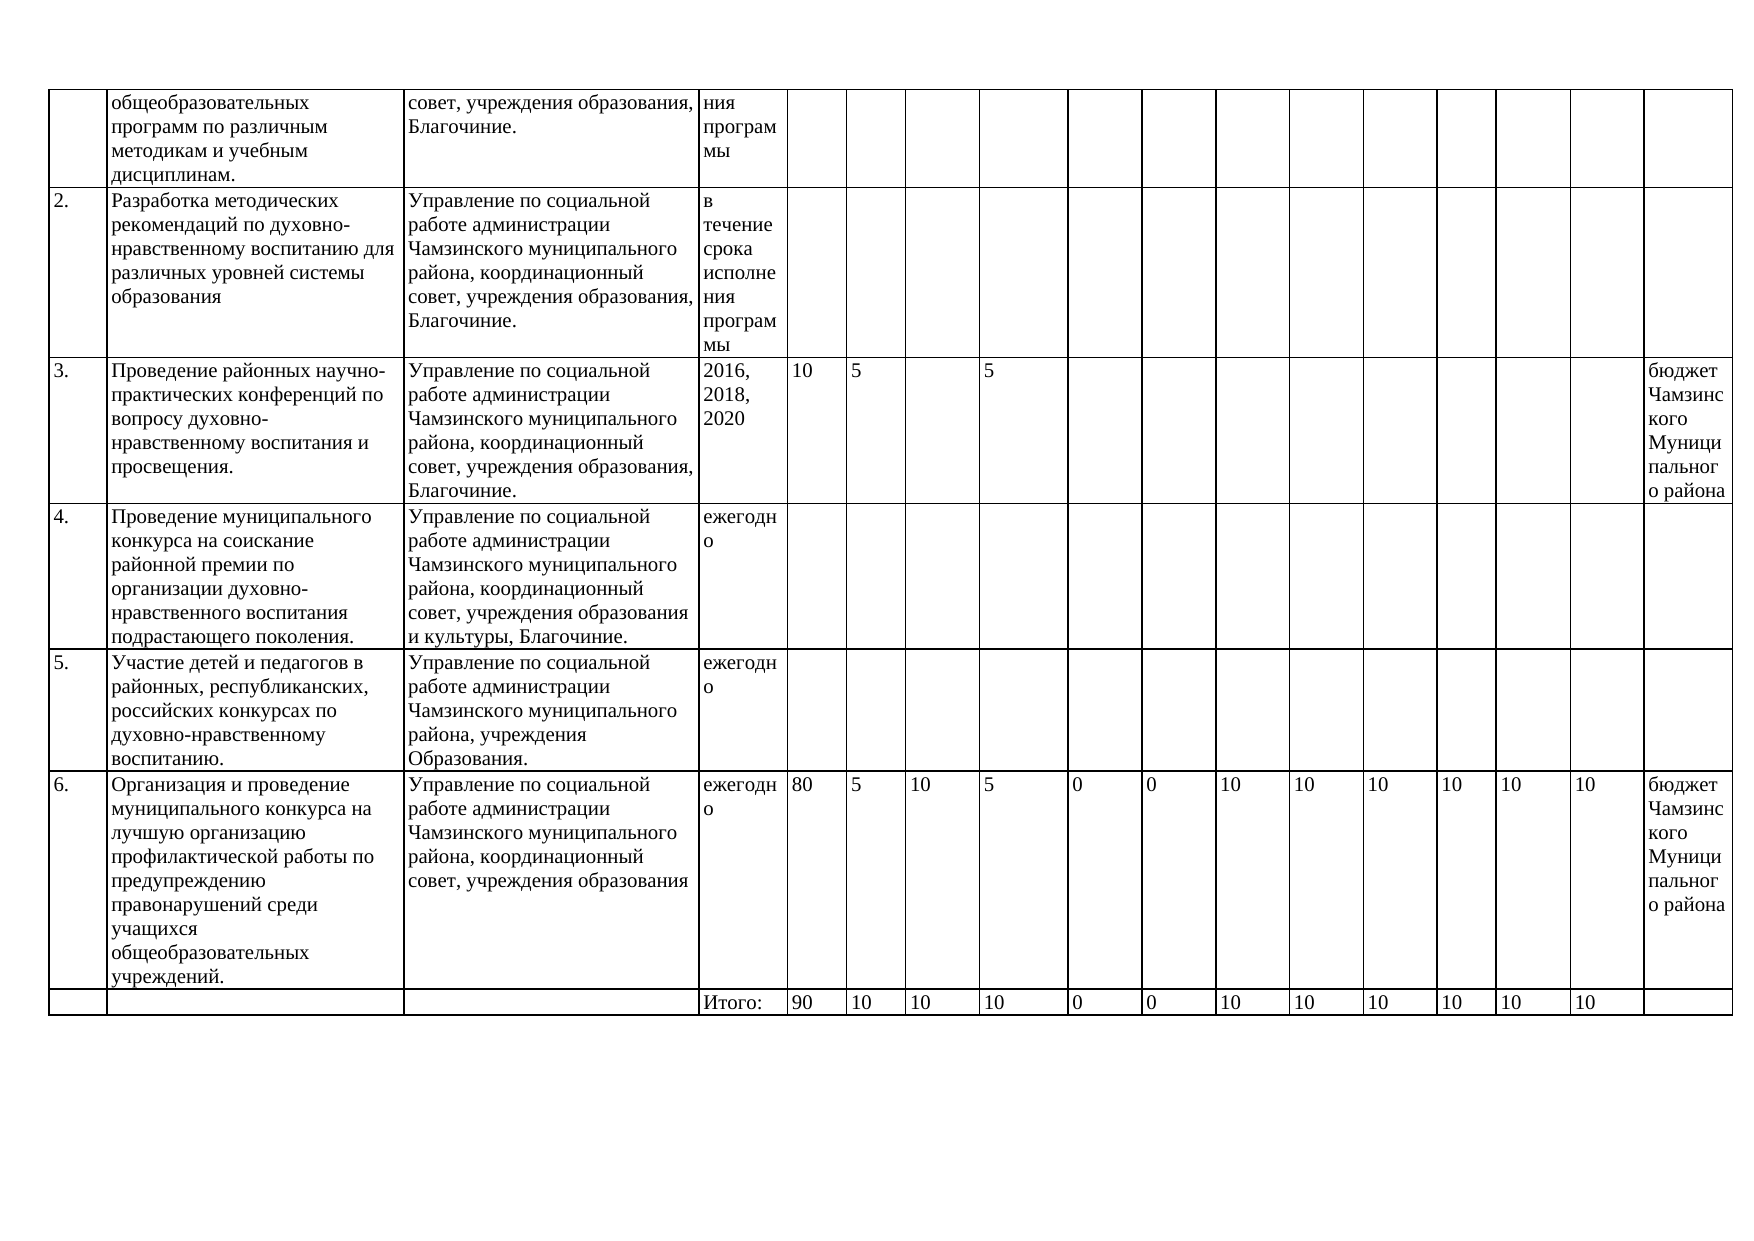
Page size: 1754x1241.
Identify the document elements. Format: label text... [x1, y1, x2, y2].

table_cell [1143, 650, 1215, 770]
table_cell бюджет Чамзинского Муниципального района [1645, 358, 1732, 502]
table_cell [1217, 504, 1289, 648]
table_cell [906, 358, 979, 502]
table_cell [906, 650, 979, 770]
table_cell [1290, 650, 1363, 770]
table_cell 0 [1069, 990, 1141, 1014]
table_cell [1143, 358, 1215, 502]
table_cell 5 [980, 772, 1067, 988]
table_cell ежегодно [700, 504, 787, 648]
table_cell [1069, 358, 1141, 502]
table_cell 10 [1290, 990, 1363, 1014]
table_cell 10 [1438, 990, 1495, 1014]
table_cell 10 [980, 990, 1067, 1014]
table_cell [1364, 650, 1436, 770]
table_cell Разработка методических рекомендаций по духовно-нравственному воспитанию для различных уровней системы образования [108, 188, 403, 356]
table_cell [1290, 504, 1363, 648]
table_cell Итого: [700, 990, 787, 1014]
table_cell [906, 504, 979, 648]
table_cell 10 [1497, 772, 1570, 988]
table_cell [1438, 188, 1495, 356]
table_cell [1497, 650, 1570, 770]
table_cell [1217, 90, 1289, 186]
table_cell Организация и проведение муниципального конкурса на лучшую организацию профилактической работы по предупреждению правонарушений среди учащихся общеобразовательных учреждений. [108, 772, 403, 988]
table_cell 5. [50, 650, 106, 770]
table_cell [1364, 358, 1436, 502]
table_cell 6. [50, 772, 106, 988]
table_cell [1438, 358, 1495, 502]
table_cell [788, 650, 846, 770]
table_cell [980, 650, 1067, 770]
table_cell в течение срока исполнения программы [700, 188, 787, 356]
table_cell [847, 188, 905, 356]
table_cell [1364, 90, 1436, 186]
table_cell Управление по социальной работе администрации Чамзинского муниципального района, координационный совет, учреждения образования и культуры, Благочиние. [405, 504, 698, 648]
table_cell 10 [1217, 772, 1289, 988]
table_cell Участие детей и педагогов в районных, республиканских, российских конкурсах по духовно-нравственному воспитанию. [108, 650, 403, 770]
table_cell [1069, 650, 1141, 770]
table_cell [1069, 188, 1141, 356]
table_cell Проведение муниципального конкурса на соискание районной премии по организации духовно-нравственного воспитания подрастающего поколения. [108, 504, 403, 648]
table_cell [788, 188, 846, 356]
table_cell [980, 90, 1067, 186]
table_cell Управление по социальной работе администрации Чамзинского муниципального района, координационный совет, учреждения образования, Благочиние. [405, 358, 698, 502]
table_cell [405, 990, 698, 1014]
table_cell [1364, 504, 1436, 648]
table_cell [1438, 650, 1495, 770]
table_cell 0 [1143, 772, 1215, 988]
table_cell 4. [50, 504, 106, 648]
table_cell [1217, 650, 1289, 770]
table_cell [1143, 90, 1215, 186]
table_cell 10 [1571, 772, 1643, 988]
table_cell 10 [1217, 990, 1289, 1014]
table_cell 5 [847, 358, 905, 502]
table_cell 10 [1571, 990, 1643, 1014]
table_cell 10 [1290, 772, 1363, 988]
table_cell [1645, 90, 1732, 186]
table_cell 5 [980, 358, 1067, 502]
table_cell [1217, 358, 1289, 502]
table_cell Управление по социальной работе администрации Чамзинского муниципального района, координационный совет, учреждения образования [405, 772, 698, 988]
table_cell [1645, 650, 1732, 770]
table_cell 10 [906, 772, 979, 988]
table_cell [1143, 188, 1215, 356]
table_cell [108, 990, 403, 1014]
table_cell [108, 90, 403, 186]
table_cell 0 [1143, 990, 1215, 1014]
table_cell 5 [847, 772, 905, 988]
table_cell [1438, 90, 1495, 186]
table_cell [1571, 650, 1643, 770]
table_cell [1645, 504, 1732, 648]
table_cell ежегодно [700, 650, 787, 770]
table_cell Управление по социальной работе администрации Чамзинского муниципального района, координационный совет, учреждения образования, Благочиние. [405, 188, 698, 356]
table_cell [50, 990, 106, 1014]
table_cell 2016, 2018, 2020 [700, 358, 787, 502]
table_cell 3. [50, 358, 106, 502]
table_cell [980, 188, 1067, 356]
table_cell [788, 504, 846, 648]
table_cell [1069, 504, 1141, 648]
table_cell [1497, 504, 1570, 648]
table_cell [700, 90, 787, 186]
table_cell 80 [788, 772, 846, 988]
table_cell Управление по социальной работе администрации Чамзинского муниципального района, учреждения Образования. [405, 650, 698, 770]
table_cell 2. [50, 188, 106, 356]
table_cell [1364, 188, 1436, 356]
table_cell 10 [788, 358, 846, 502]
table_cell 10 [906, 990, 979, 1014]
table_cell [906, 188, 979, 356]
table_cell [1497, 90, 1570, 186]
table_cell [1645, 188, 1732, 356]
table_cell [1069, 90, 1141, 186]
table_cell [405, 90, 698, 186]
table_cell [847, 90, 905, 186]
table_cell 10 [1497, 990, 1570, 1014]
table_cell [1290, 90, 1363, 186]
table_cell [1217, 188, 1289, 356]
table_cell 90 [788, 990, 846, 1014]
table_cell Проведение районных научно-практических конференций по вопросу духовно-нравственному воспитания и просвещения. [108, 358, 403, 502]
table_cell 10 [1438, 772, 1495, 988]
table_cell [1290, 188, 1363, 356]
table_cell 0 [1069, 772, 1141, 988]
table_cell ежегодно [700, 772, 787, 988]
table_cell [1497, 358, 1570, 502]
table_cell [1438, 504, 1495, 648]
table_cell [847, 504, 905, 648]
table_cell [980, 504, 1067, 648]
table_cell 10 [1364, 990, 1436, 1014]
table_cell [847, 650, 905, 770]
table_cell 1. [50, 90, 106, 186]
table_cell [906, 90, 979, 186]
table_cell [1645, 990, 1732, 1014]
table_cell [1143, 504, 1215, 648]
table_cell [788, 90, 846, 186]
table_cell [1497, 188, 1570, 356]
table_cell [1571, 504, 1643, 648]
table_cell [1571, 90, 1643, 186]
table_cell бюджет Чамзинского Муниципального района [1645, 772, 1732, 988]
table_cell 10 [1364, 772, 1436, 988]
table_cell [1571, 188, 1643, 356]
table_cell [1571, 358, 1643, 502]
table_cell [1290, 358, 1363, 502]
table_cell 10 [847, 990, 905, 1014]
